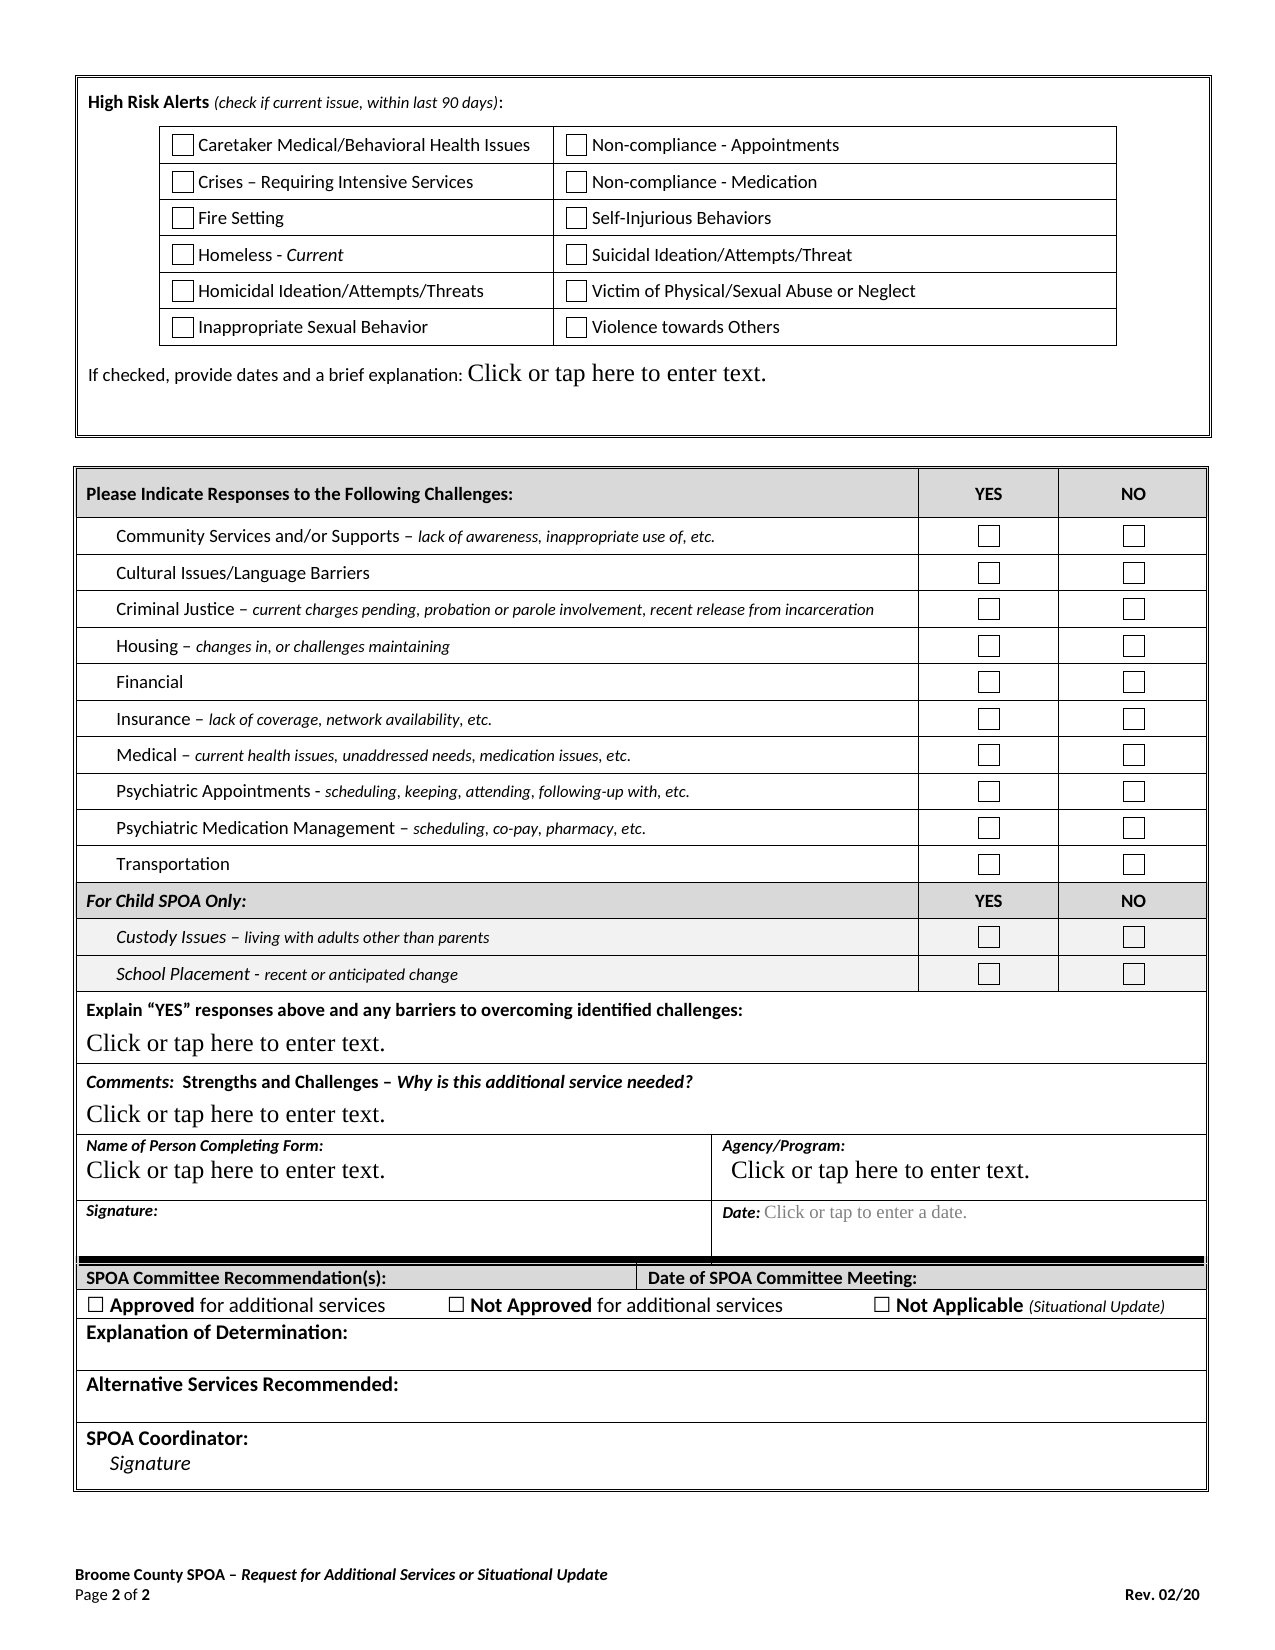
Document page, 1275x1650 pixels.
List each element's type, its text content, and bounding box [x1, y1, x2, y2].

table_cell [919, 810, 1058, 845]
table_cell [1059, 956, 1206, 991]
table_cell [919, 518, 1058, 554]
table_cell Explanation of Determination: [77, 1319, 1206, 1370]
table_cell [1059, 555, 1206, 590]
table_cell [919, 555, 1058, 590]
table_cell [919, 919, 1058, 955]
table_cell [1059, 737, 1206, 772]
table_cell [919, 737, 1058, 772]
table_header YES [919, 469, 1058, 517]
table_cell [1059, 591, 1206, 627]
table_cell [919, 846, 1058, 882]
table_cell [1059, 701, 1206, 736]
table_header [75, 1492, 1200, 1503]
table_cell Agency/Program: [712, 1135, 1206, 1199]
table_cell Transportation [77, 846, 918, 882]
table_cell Approved for additional services Not Approved for additional services Not Applicable (Situational Update) [77, 1290, 1206, 1318]
table_cell [919, 956, 1058, 991]
table_cell [919, 701, 1058, 736]
table_cell Medical – current health issues, unaddressed needs, medication issues, etc. [77, 737, 918, 772]
table_cell Psychiatric Appointments - scheduling, keeping, attending, following-up with, etc. [77, 774, 918, 809]
table_cell YES [919, 883, 1058, 918]
table_cell Explain “YES” responses above and any barriers to overcoming identified challenges: [77, 992, 1206, 1063]
table_cell [1059, 774, 1206, 809]
table_cell Housing – changes in, or challenges maintaining [77, 628, 918, 663]
table_cell Custody Issues – living with adults other than parents [77, 919, 918, 955]
table_cell High Risk Alerts (check if current issue, within last 90 days): If checked, provide dates and a brief explanation: [78, 78, 1209, 435]
table_cell Comments: Strengths and Challenges – Why is this additional service needed? [77, 1064, 1206, 1134]
table_cell Criminal Justice – current charges pending, probation or parole involvement, recent release from incarceration [77, 591, 918, 627]
table_cell [919, 591, 1058, 627]
table_cell NO [1059, 883, 1206, 918]
table_cell Name of Person Completing Form: [77, 1135, 711, 1199]
table_cell For Child SPOA Only: [77, 883, 918, 918]
table_cell [1059, 919, 1206, 955]
table_cell SPOA Coordinator: Signature [77, 1423, 1206, 1488]
table_cell Community Services and/or Supports – lack of awareness, inappropriate use of, etc. [77, 518, 918, 554]
table_cell [919, 628, 1058, 663]
table_cell [919, 774, 1058, 809]
table_cell School Placement - recent or anticipated change [77, 956, 918, 991]
table_cell [1059, 846, 1206, 882]
table_cell Date of SPOA Committee Meeting: [637, 1256, 1208, 1289]
table_cell [1059, 664, 1206, 699]
table_cell Cultural Issues/Language Barriers [77, 555, 918, 590]
table_cell SPOA Committee Recommendation(s): [75, 1256, 636, 1289]
table_cell Date: [712, 1201, 1206, 1256]
table_cell Financial [77, 664, 918, 699]
table_cell [1059, 810, 1206, 845]
table_cell Insurance – lack of coverage, network availability, etc. [77, 701, 918, 736]
table_cell Psychiatric Medication Management – scheduling, co-pay, pharmacy, etc. [77, 810, 918, 845]
table_cell [919, 664, 1058, 699]
table_cell [1059, 518, 1206, 554]
table_header Please Indicate Responses to the Following Challenges: [77, 469, 918, 517]
table_cell [1059, 628, 1206, 663]
table_cell Signature: [77, 1201, 711, 1256]
table_cell Alternative Services Recommended: [77, 1371, 1206, 1422]
table_header NO [1059, 469, 1206, 517]
